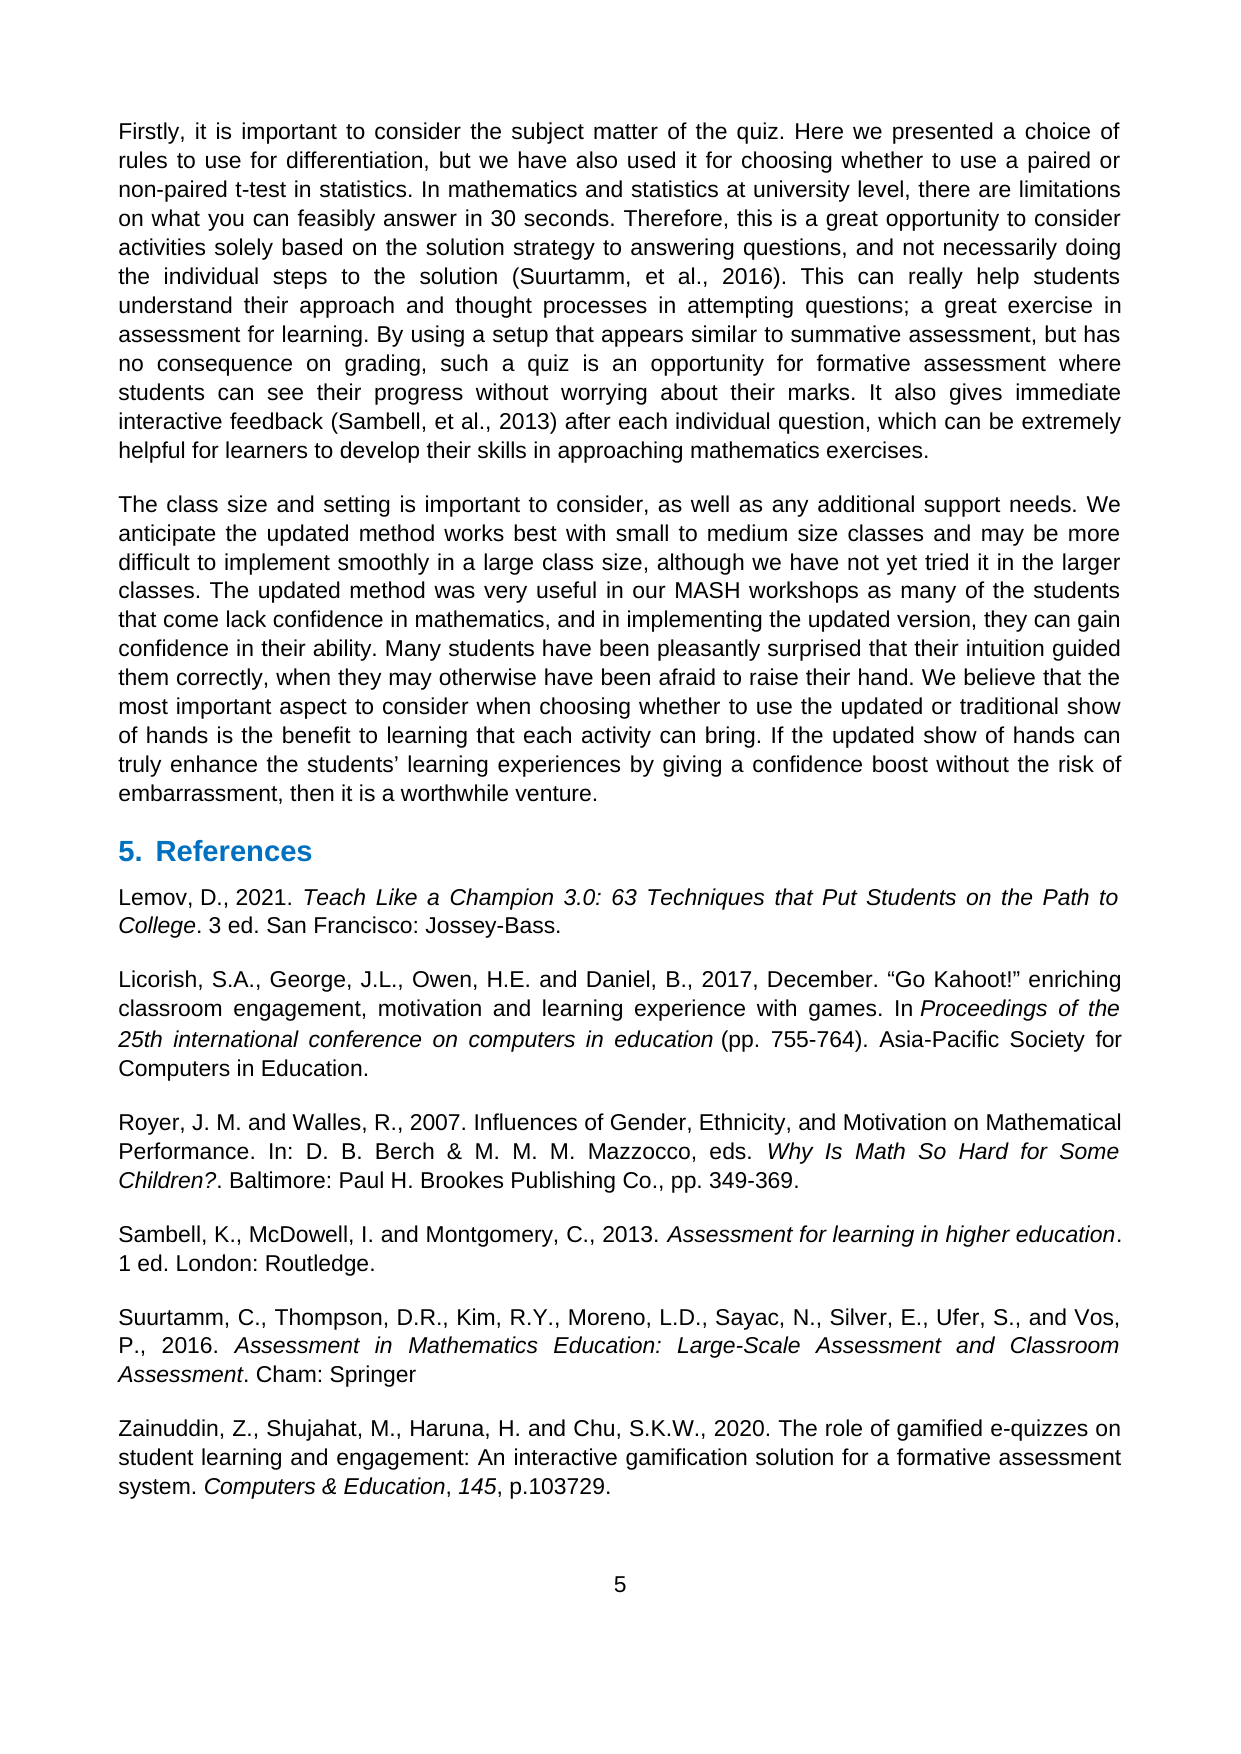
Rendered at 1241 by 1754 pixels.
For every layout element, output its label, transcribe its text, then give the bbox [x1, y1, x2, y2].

text Zainuddin, Z., Shujahat, M., Haruna, H. and Chu, S.K.W., 2020. The role of gamified e-quizzes on student learning and engagement: An interactive gamification solution for a formative assessment system. Computers & Education, 145, p.103729. [118, 1471, 1122, 1499]
text Lemov, D., 2021. Teach Like a Champion 3.0: 63 Techniques that Put Students on the Path to College. 3 ed. San Francisco: Jossey-Bass. [118, 883, 1122, 939]
text The class size and setting is important to consider, as well as any additional support needs. We anticipate the updated method works best with small to medium size classes and may be more difficult to implement smoothly in a large class size, although we have not yet tried it in the larger classes. The updated method was very useful in our MASH workshops as many of the students that come lack confidence in mathematics, and in implementing the updated version, they can gain confidence in their ability. Many students have been pleasantly surprised that their intuition guided them correctly, when they may otherwise have been afraid to raise their hand. We believe that the most important aspect to consider when choosing whether to use the updated or traditional show of hands is the benefit to learning that each activity can bring. If the updated show of hands can truly enhance the students’ learning experiences by giving a confidence boost without the risk of embarrassment, then it is a worthwhile venture. [118, 491, 1122, 807]
text Royer, J. M. and Walles, R., 2007. Influences of Gender, Ethnicity, and Motivation on Mathematical Performance. In: D. B. Berch & M. M. M. Mazzocco, eds. Why Is Math So Hard for Some Children?. Baltimore: Paul H. Brookes Publishing Co., pp. 349-369. [118, 1109, 1122, 1193]
text Suurtamm, C., Thompson, D.R., Kim, R.Y., Moreno, L.D., Sayac, N., Silver, E., Ufer, S., and Vos, P., 2016. Assessment in Mathematics Education: Large-Scale Assessment and Classroom Assessment. Cham: Springer [118, 1303, 1122, 1388]
text Firstly, it is important to consider the subject matter of the quiz. Here we presented a choice of rules to use for differentiation, but we have also used it for choosing whether to use a paired or non-paired t-test in statistics. In mathematics and statistics at university level, there are limitations on what you can feasibly answer in 30 seconds. Therefore, this is a great opportunity to consider activities solely based on the solution strategy to answering questions, and not necessarily doing the individual steps to the solution (Suurtamm, et al., 2016). This can really help students understand their approach and thought processes in attempting questions; a great exercise in assessment for learning. By using a setup that appears similar to summative assessment, but has no consequence on grading, such a quiz is an opportunity for formative assessment where students can see their progress without worrying about their marks. It also gives immediate interactive feedback (Sambell, et al., 2013) after each individual question, which can be extremely helpful for learners to develop their skills in approaching mathematics exercises. [118, 118, 1122, 463]
text Licorish, S.A., George, J.L., Owen, H.E. and Daniel, B., 2017, December. “Go Kahoot!” enriching classroom engagement, motivation and learning experience with games. In Proceedings of the 25th international conference on computers in education (pp. 755-764). Asia‐Pacific Society for Computers in Education. [118, 1052, 1122, 1081]
subtitle References [118, 834, 1122, 868]
text Licorish, S.A., George, J.L., Owen, H.E. and Daniel, B., 2017, December. “Go Kahoot!” enriching classroom engagement, motivation and learning experience with games. In Proceedings of the 25th international conference on computers in education (pp. 755-764). Asia‐Pacific Society for Computers in Education. [118, 993, 1122, 1026]
text Sambell, K., McDowell, I. and Montgomery, C., 2013. Assessment for learning in higher education. 1 ed. London: Routledge. [118, 1221, 1122, 1276]
